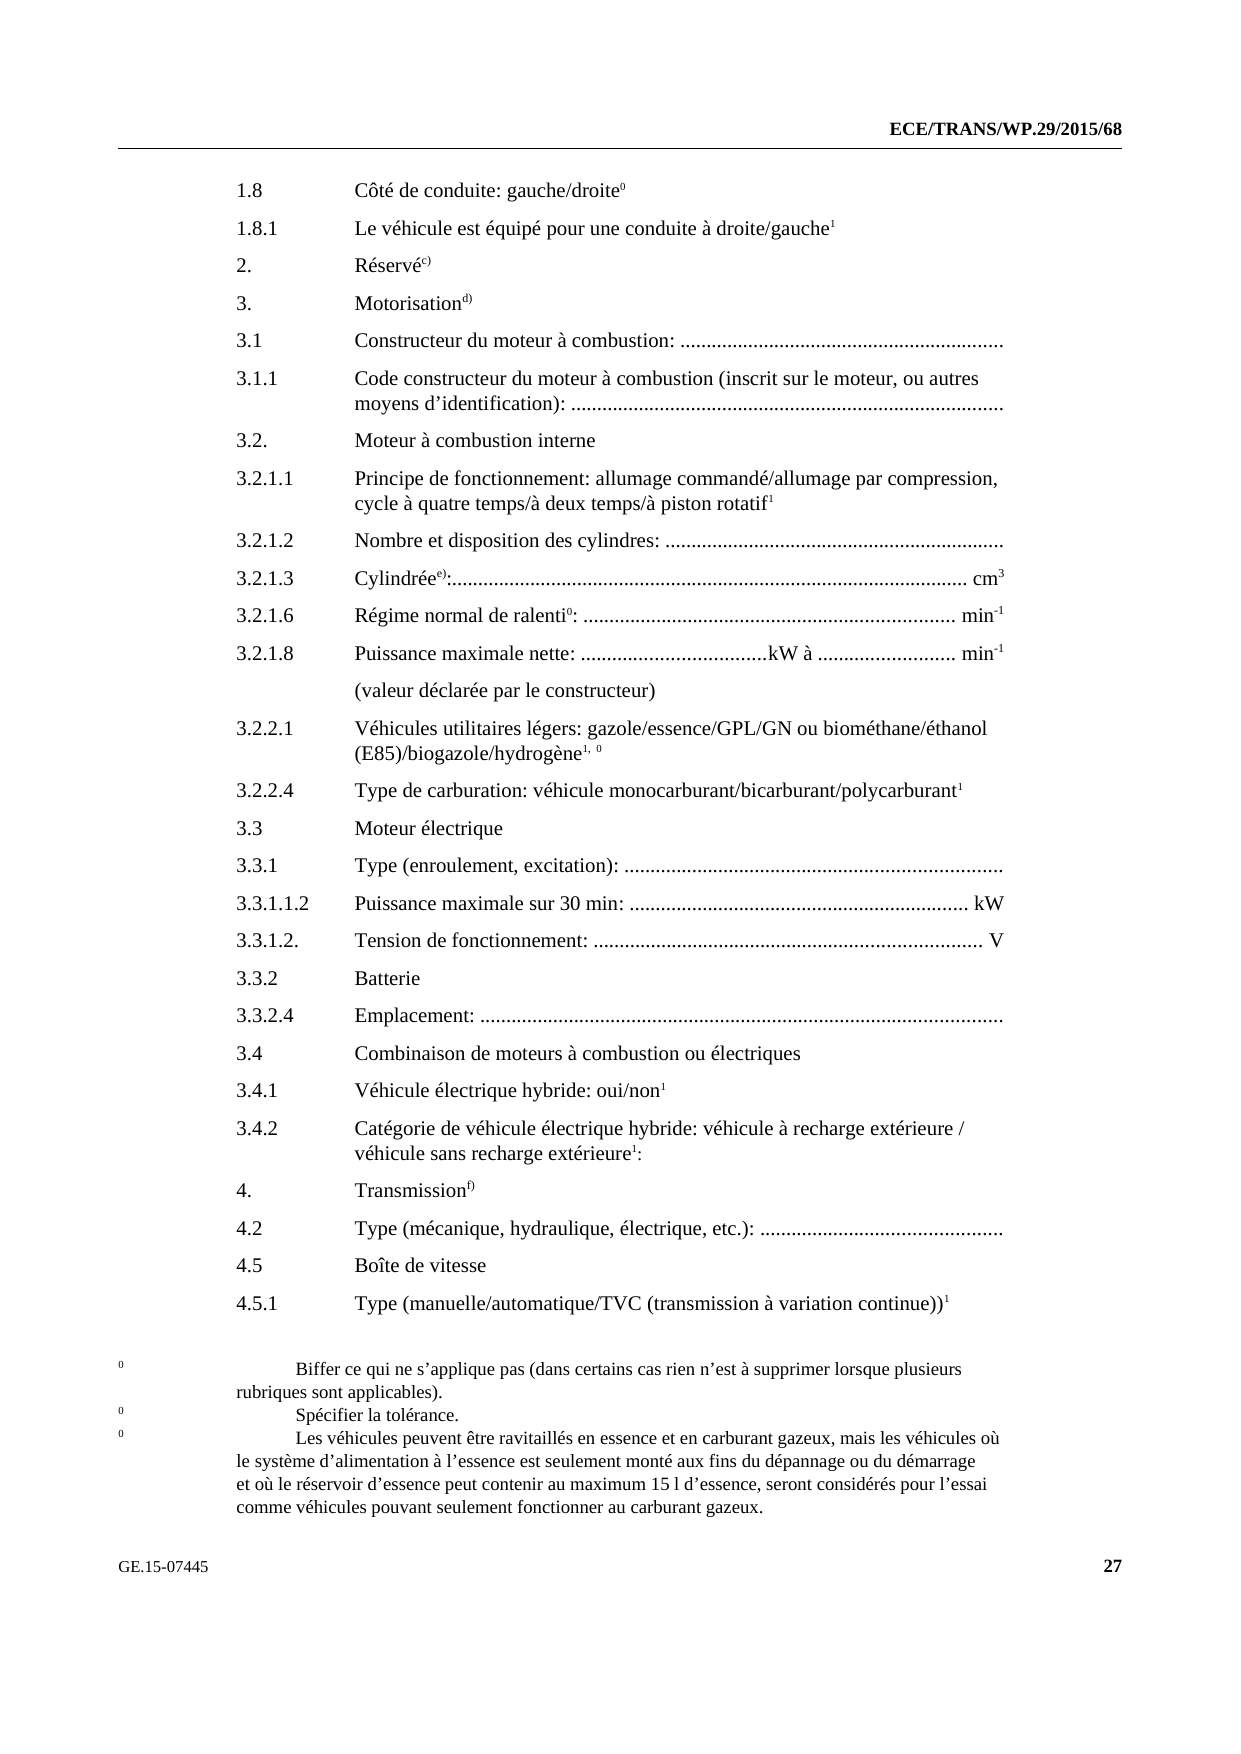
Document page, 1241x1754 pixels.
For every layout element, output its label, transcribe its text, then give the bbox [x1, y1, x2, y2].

text 3.2.2.1 Véhicules utilitaires légers: gazole/essence/GPL/GN ou biométhane/éthanol (E85)/biogazole/hydrogène1, [236, 715, 1004, 765]
text 2. Réservéc) [236, 252, 1004, 277]
text 1.8.1 Le véhicule est équipé pour une conduite à droite/gauche1 [236, 215, 1004, 240]
text 3.2.1.6 Régime normal de ralenti: min-1 [236, 602, 1004, 627]
text 3.3.2.4 Emplacement: [236, 1002, 1004, 1027]
text 4.2 Type (mécanique, hydraulique, électrique, etc.): [236, 1215, 1004, 1240]
text 3.4.2 Catégorie de véhicule électrique hybride: véhicule à recharge extérieure / véhicule sans recharge extérieure1: [236, 1115, 1004, 1165]
text 3.3.1 Type (enroulement, excitation): [236, 852, 1004, 877]
text 3.2.2.4 Type de carburation: véhicule monocarburant/bicarburant/polycarburant1 [236, 777, 1004, 802]
text 4. Transmissionf) [236, 1177, 1004, 1202]
text 3.4.1 Véhicule électrique hybride: oui/non1 [236, 1077, 1004, 1102]
text 3.4 Combinaison de moteurs à combustion ou électriques [236, 1040, 1004, 1065]
text 3.2.1.1 Principe de fonctionnement: allumage commandé/allumage par compression, cycle à quatre temps/à deux temps/à piston rotatif1 [236, 465, 1004, 515]
text 3. Motorisationd) [236, 290, 1004, 315]
text 1.8 Côté de conduite: gauche/droite [236, 177, 1004, 202]
text 3.1.1 Code constructeur du moteur à combustion (inscrit sur le moteur, ou autres moyens d’identification): [236, 365, 1004, 415]
text 3.2.1.8 Puissance maximale nette: kW à min-1 [236, 640, 1004, 665]
text 3.3.1.2. Tension de fonctionnement: V [236, 927, 1004, 952]
text 3.2.1.2 Nombre et disposition des cylindres: [236, 527, 1004, 552]
text 3.3.1.1.2 Puissance maximale sur 30 min: kW [236, 890, 1004, 915]
text 4.5 Boîte de vitesse [236, 1252, 1004, 1277]
text (valeur déclarée par le constructeur) [236, 677, 1004, 702]
text 3.3.2 Batterie [236, 965, 1004, 990]
text 3.2.1.3 Cylindréee): cm3 [236, 565, 1004, 590]
text 3.3 Moteur électrique [236, 815, 1004, 840]
text 3.1 Constructeur du moteur à combustion: [236, 327, 1004, 352]
text 4.5.1 Type (manuelle/automatique/TVC (transmission à variation continue))1 [236, 1290, 1004, 1315]
text 3.2. Moteur à combustion interne [236, 427, 1004, 452]
